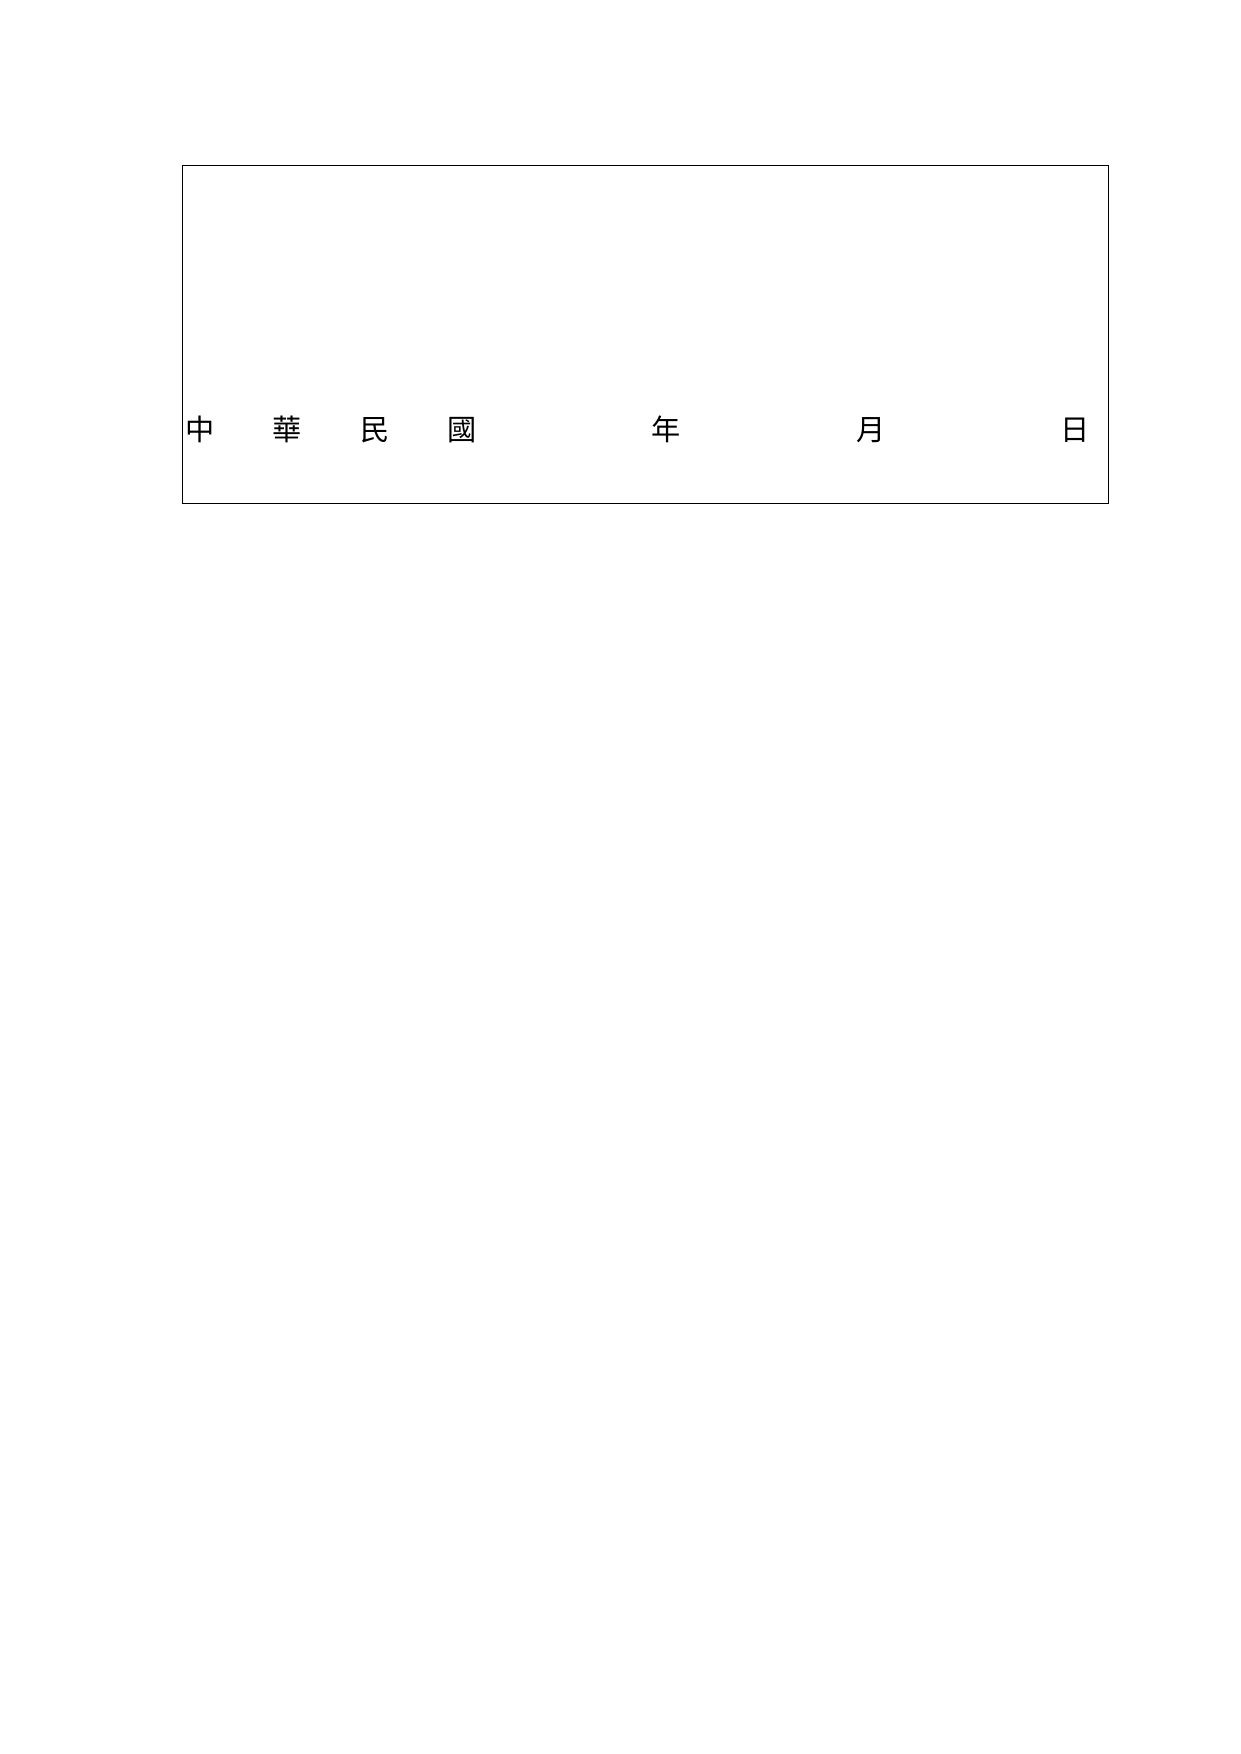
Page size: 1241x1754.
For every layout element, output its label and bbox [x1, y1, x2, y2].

table_header [183, 166, 1108, 503]
